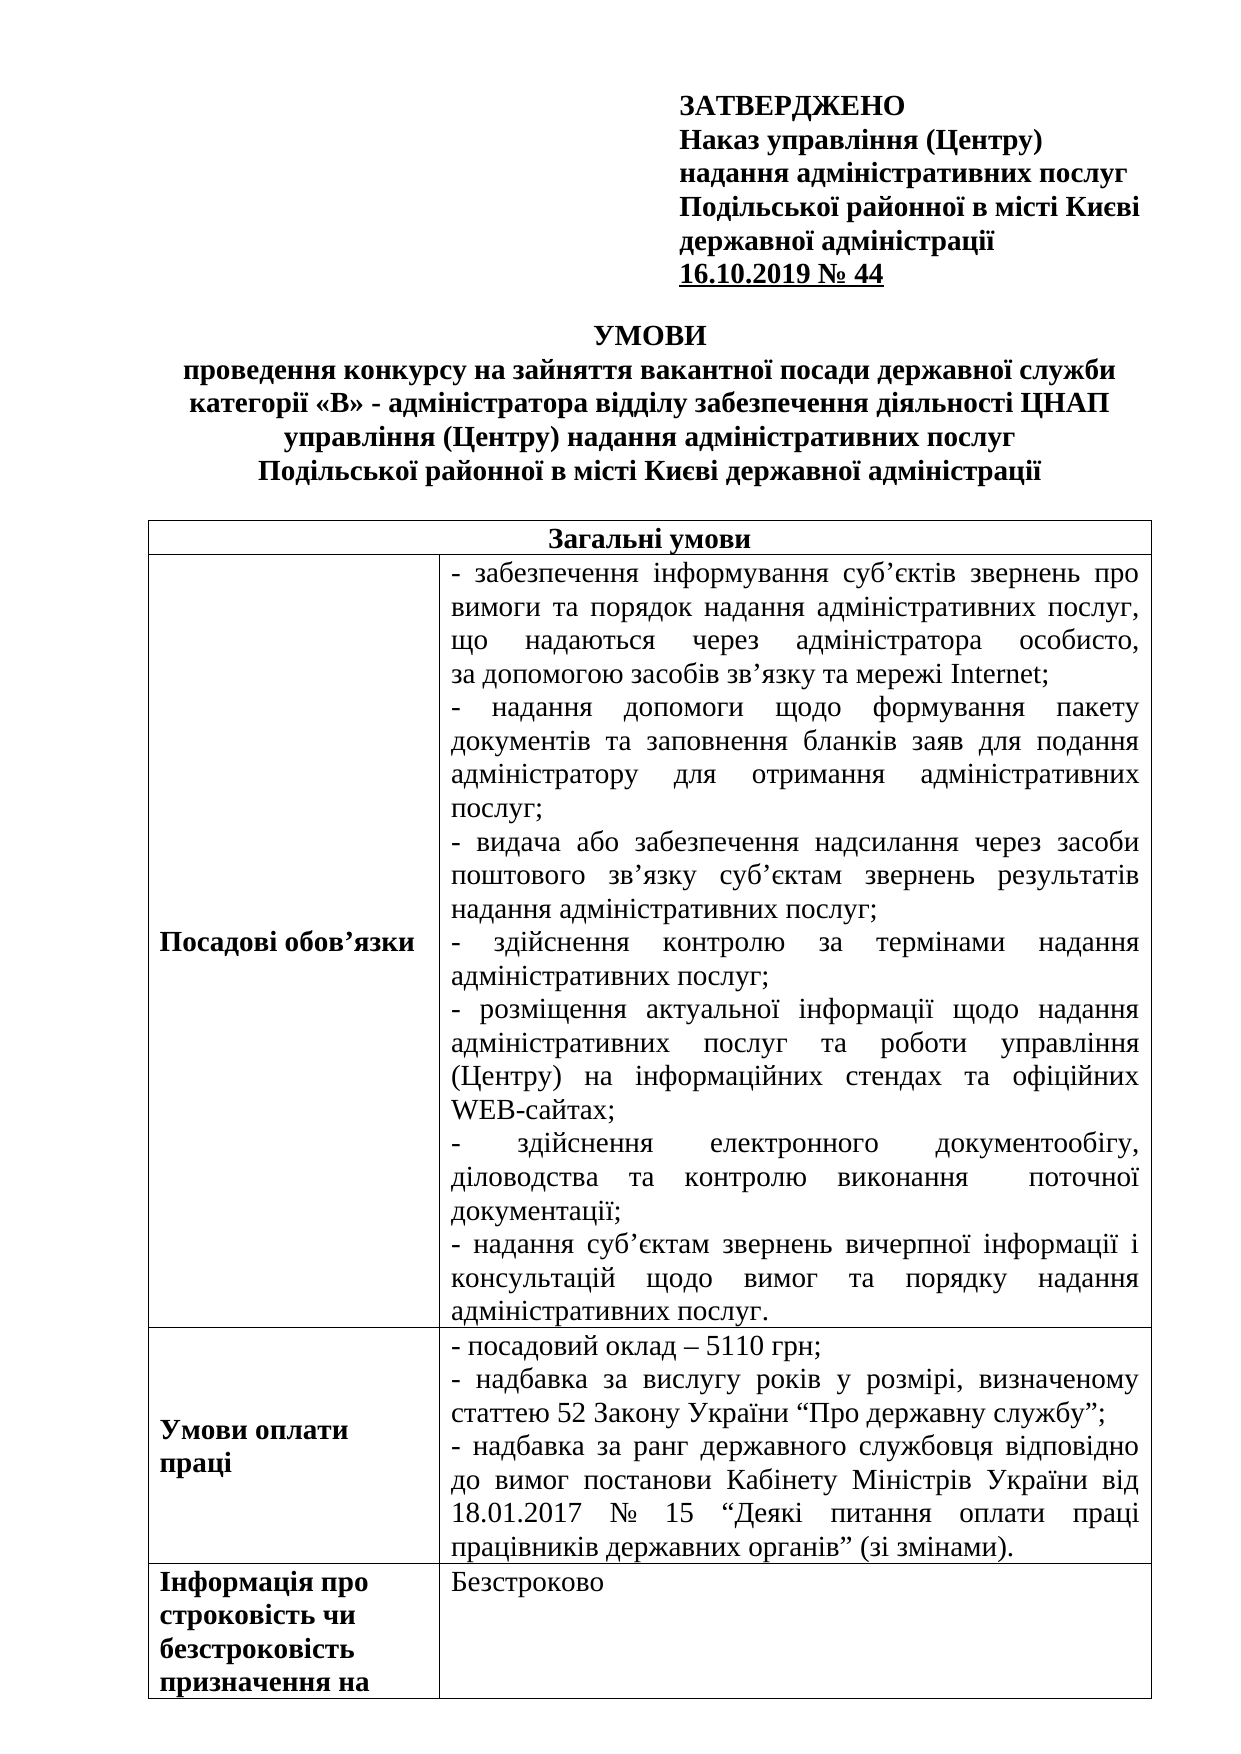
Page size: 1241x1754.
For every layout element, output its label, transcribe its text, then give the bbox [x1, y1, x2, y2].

text категорії «В» - адміністратора відділу забезпечення діяльності ЦНАП управління (Центру) надання адміністративних послуг [148, 386, 1152, 453]
text Наказ управління (Центру) [679, 122, 1152, 156]
table_header Загальні умови [149, 521, 1151, 554]
table_cell - забезпечення інформування суб’єктів звернень про вимоги та порядок надання адміністративних послуг, що надаються через адміністратора особисто, за допомогою засобів зв’язку та мережі Internet; - надання допомоги щодо формування пакету документів та заповнення бланків заяв для подання адміністратору для отримання адміністративних послуг; - видача або забезпечення надсилання через засоби поштового зв’язку суб’єктам звернень результатів надання адміністративних послуг; - здійснення контролю за термінами надання адміністративних послуг; - розміщення актуальної інформації щодо надання адміністративних послуг та роботи управління (Центру) на інформаційних стендах та офіційних WEB-сайтах; - здійснення електронного документообігу, діловодства та контролю виконання поточної документації; - надання суб’єктам звернень вичерпної інформації і консультацій щодо вимог та порядку надання адміністративних послуг. [440, 555, 1151, 1327]
table_cell Умови оплати праці [149, 1328, 439, 1563]
text проведення конкурсу на зайняття вакантної посади державної служби [148, 352, 1152, 386]
text Подільської районної в місті Києві державної адміністрації [148, 453, 1152, 486]
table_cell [149, 1564, 439, 1698]
text УМОВИ [148, 318, 1152, 352]
table_cell Посадові обов’язки [149, 555, 439, 1327]
text надання адміністративних послуг Подільської районної в місті Києві державної адміністрації [679, 156, 1152, 256]
text 16.10.2019 № 44 [679, 256, 1152, 290]
text ЗАТВЕРДЖЕНО [679, 88, 1152, 122]
table_cell Безстроково [440, 1564, 1151, 1698]
table_cell - посадовий оклад – 5110 грн; - надбавка за вислугу років у розмірі, визначеному статтею 52 Закону України “Про державну службу”; - надбавка за ранг державного службовця відповідно до вимог постанови Кабінету Міністрів України від 18.01.2017 № 15 “Деякі питання оплати праці працівників державних органів” (зі змінами). [440, 1328, 1151, 1563]
